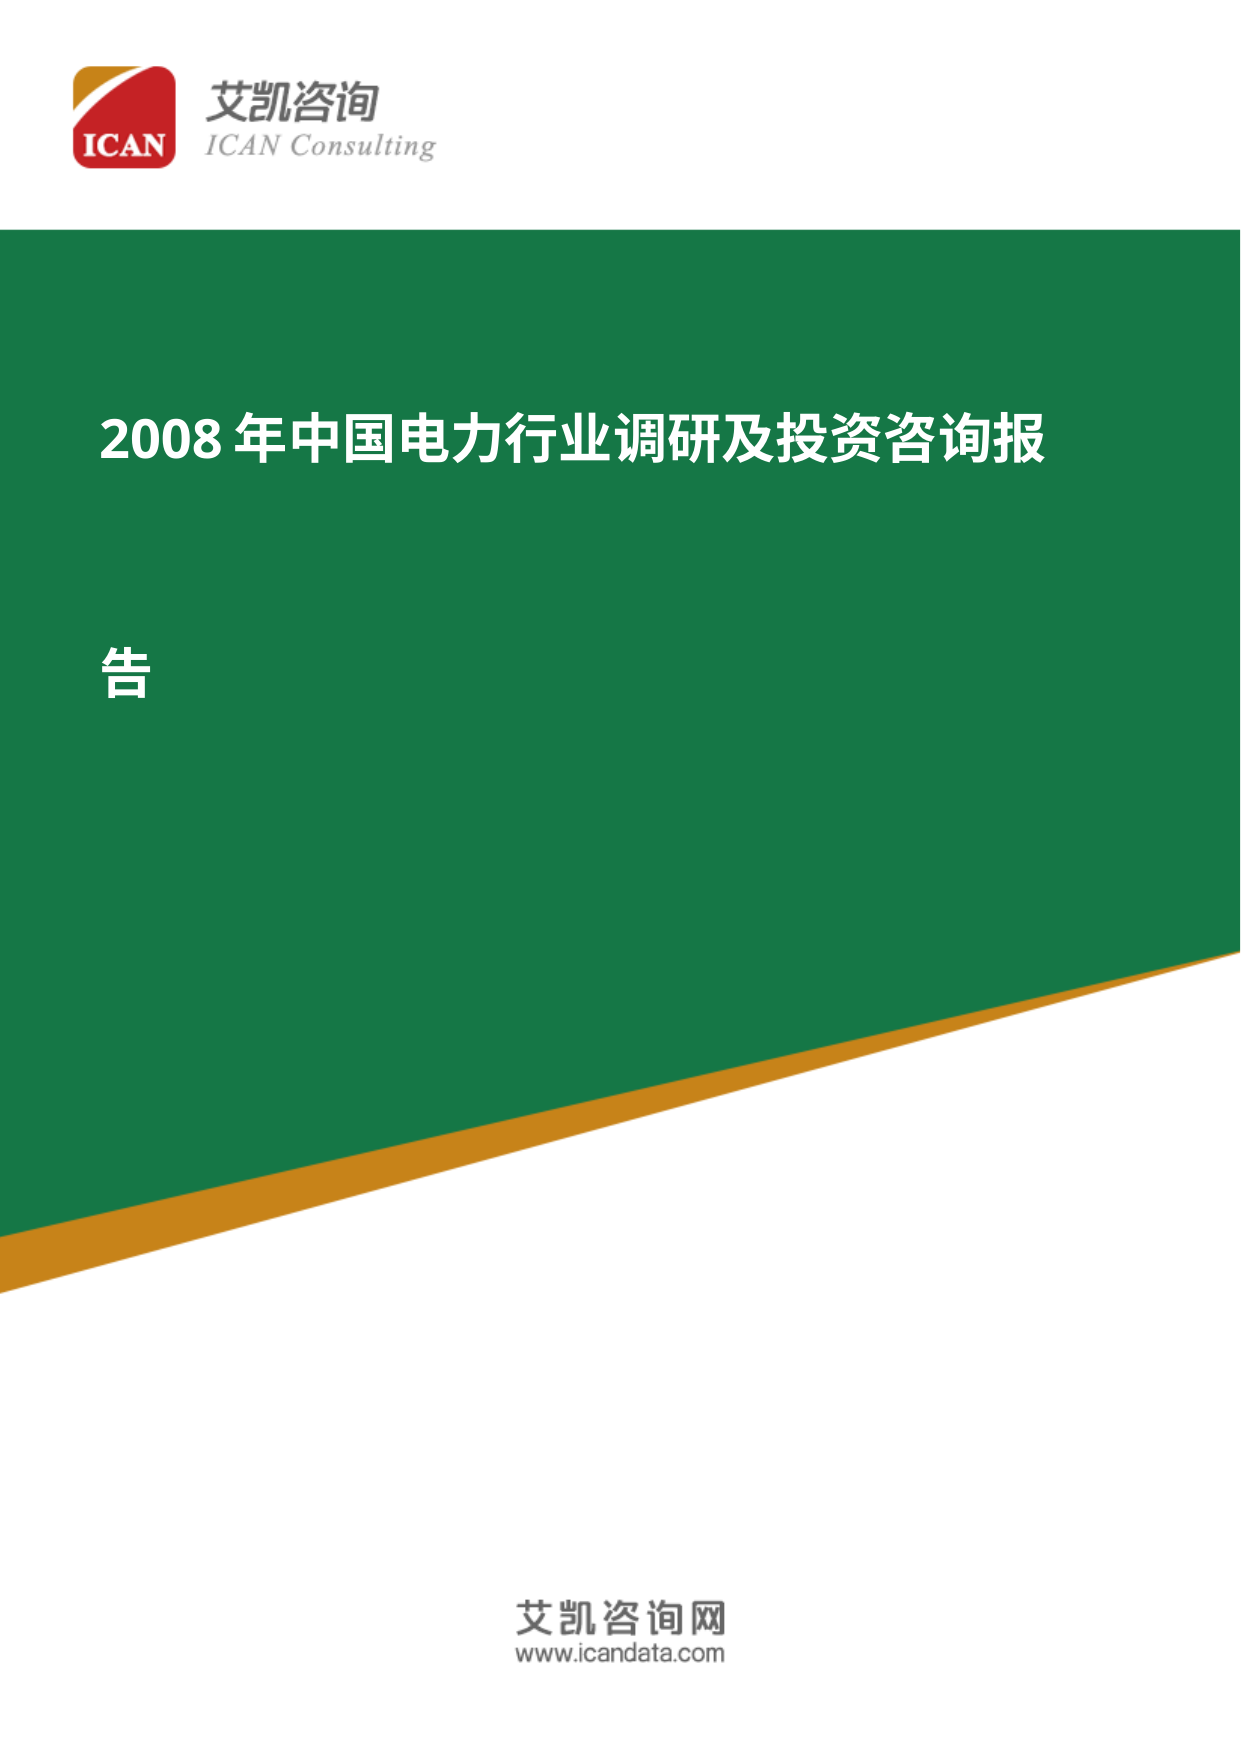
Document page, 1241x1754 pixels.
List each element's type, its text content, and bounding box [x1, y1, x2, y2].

subtitle 2008年中国电力行业调研及投资咨询报告 [99, 386, 1053, 718]
picture [0, 5, 1241, 1754]
